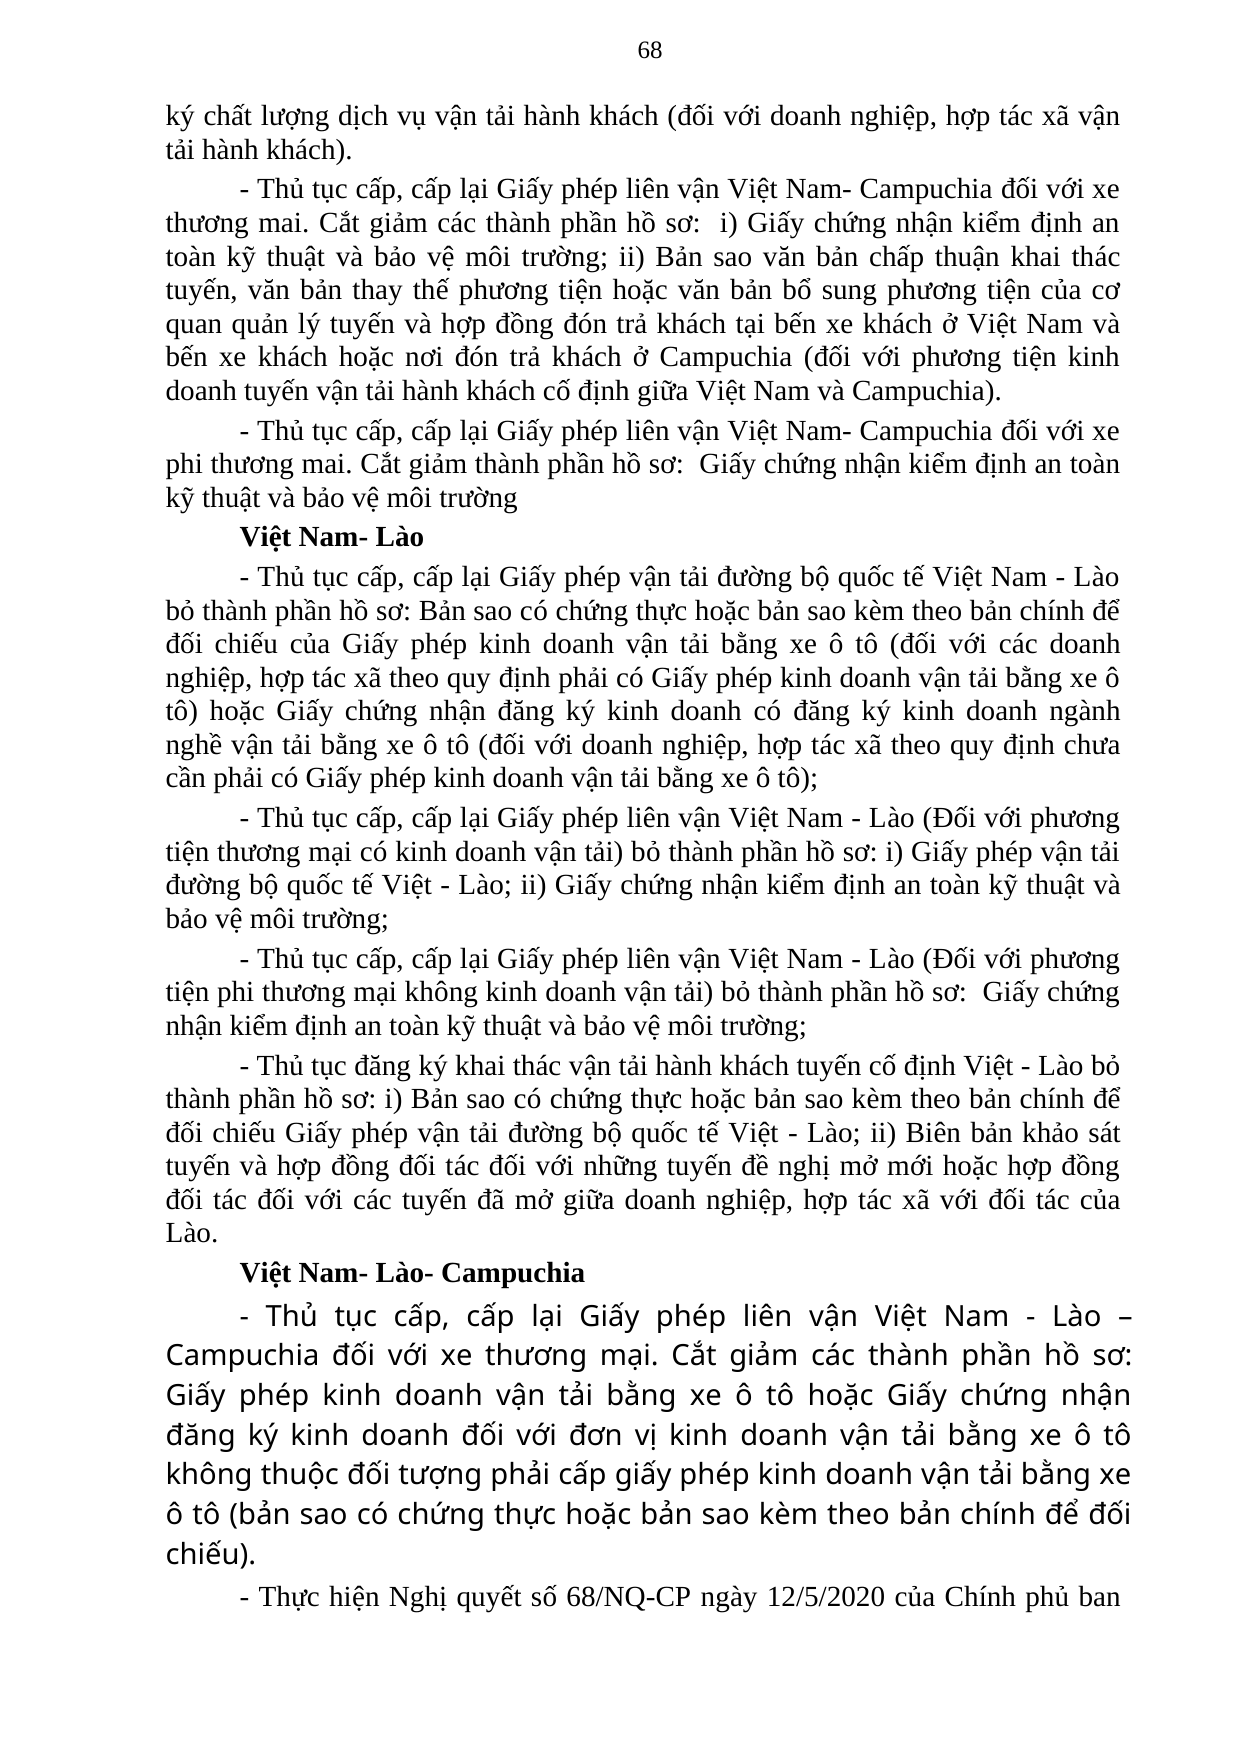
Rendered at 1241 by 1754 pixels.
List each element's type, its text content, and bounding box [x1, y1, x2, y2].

text - Thủ tục cấp, cấp lại Giấy phép liên vận Việt Nam - Lào (Đối với phương tiện thương mại có kinh doanh vận tải) bỏ thành phần hồ sơ: i) Giấy phép vận tải đường bộ quốc tế Việt - Lào; ii) Giấy chứng nhận kiểm định an toàn kỹ thuật và bảo vệ môi trường; [165, 800, 1121, 934]
text - Thủ tục đăng ký khai thác vận tải hành khách tuyến cố định Việt - Lào bỏ thành phần hồ sơ: i) Bản sao có chứng thực hoặc bản sao kèm theo bản chính để đối chiếu Giấy phép vận tải đường bộ quốc tế Việt - Lào; ii) Biên bản khảo sát tuyến và hợp đồng đối tác đối với những tuyến đề nghị mở mới hoặc hợp đồng đối tác đối với các tuyến đã mở giữa doanh nghiệp, hợp tác xã với đối tác của Lào. [165, 1048, 1121, 1249]
text Việt Nam- Lào- Campuchia [165, 1255, 1121, 1289]
text - Thủ tục cấp, cấp lại Giấy phép liên vận Việt Nam- Campuchia đối với xe thương mai. Cắt giảm các thành phần hồ sơ: i) Giấy chứng nhận kiểm định an toàn kỹ thuật và bảo vệ môi trường; ii) Bản sao văn bản chấp thuận khai thác tuyến, văn bản thay thế phương tiện hoặc văn bản bổ sung phương tiện của cơ quan quản lý tuyến và hợp đồng đón trả khách tại bến xe khách ở Việt Nam và bến xe khách hoặc nơi đón trả khách ở Campuchia (đối với phương tiện kinh doanh tuyến vận tải hành khách cố định giữa Việt Nam và Campuchia). [165, 172, 1121, 406]
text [165, 1579, 1121, 1612]
text Việt Nam- Lào [165, 519, 1121, 553]
text - Thủ tục cấp, cấp lại Giấy phép liên vận Việt Nam - Lào – Campuchia đối với xe thương mại. Cắt giảm các thành phần hồ sơ: Giấy phép kinh doanh vận tải bằng xe ô tô hoặc Giấy chứng nhận đăng ký kinh doanh đối với đơn vị kinh doanh vận tải bằng xe ô tô không thuộc đối tượng phải cấp giấy phép kinh doanh vận tải bằng xe ô tô (bản sao có chứng thực hoặc bản sao kèm theo bản chính để đối chiếu). [165, 1295, 1134, 1573]
text - Thủ tục cấp, cấp lại Giấy phép liên vận Việt Nam- Campuchia đối với xe phi thương mai. Cắt giảm thành phần hồ sơ: Giấy chứng nhận kiểm định an toàn kỹ thuật và bảo vệ môi trường [165, 413, 1121, 513]
text - Thủ tục cấp, cấp lại Giấy phép liên vận Việt Nam - Lào (Đối với phương tiện phi thương mại không kinh doanh vận tải) bỏ thành phần hồ sơ: Giấy chứng nhận kiểm định an toàn kỹ thuật và bảo vệ môi trường; [165, 941, 1121, 1041]
text - Thủ tục cấp, cấp lại Giấy phép vận tải đường bộ quốc tế Việt Nam - Lào bỏ thành phần hồ sơ: Bản sao có chứng thực hoặc bản sao kèm theo bản chính để đối chiếu của Giấy phép kinh doanh vận tải bằng xe ô tô (đối với các doanh nghiệp, hợp tác xã theo quy định phải có Giấy phép kinh doanh vận tải bằng xe ô tô) hoặc Giấy chứng nhận đăng ký kinh doanh có đăng ký kinh doanh ngành nghề vận tải bằng xe ô tô (đối với doanh nghiệp, hợp tác xã theo quy định chưa cần phải có Giấy phép kinh doanh vận tải bằng xe ô tô); [165, 559, 1121, 794]
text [165, 98, 1121, 165]
